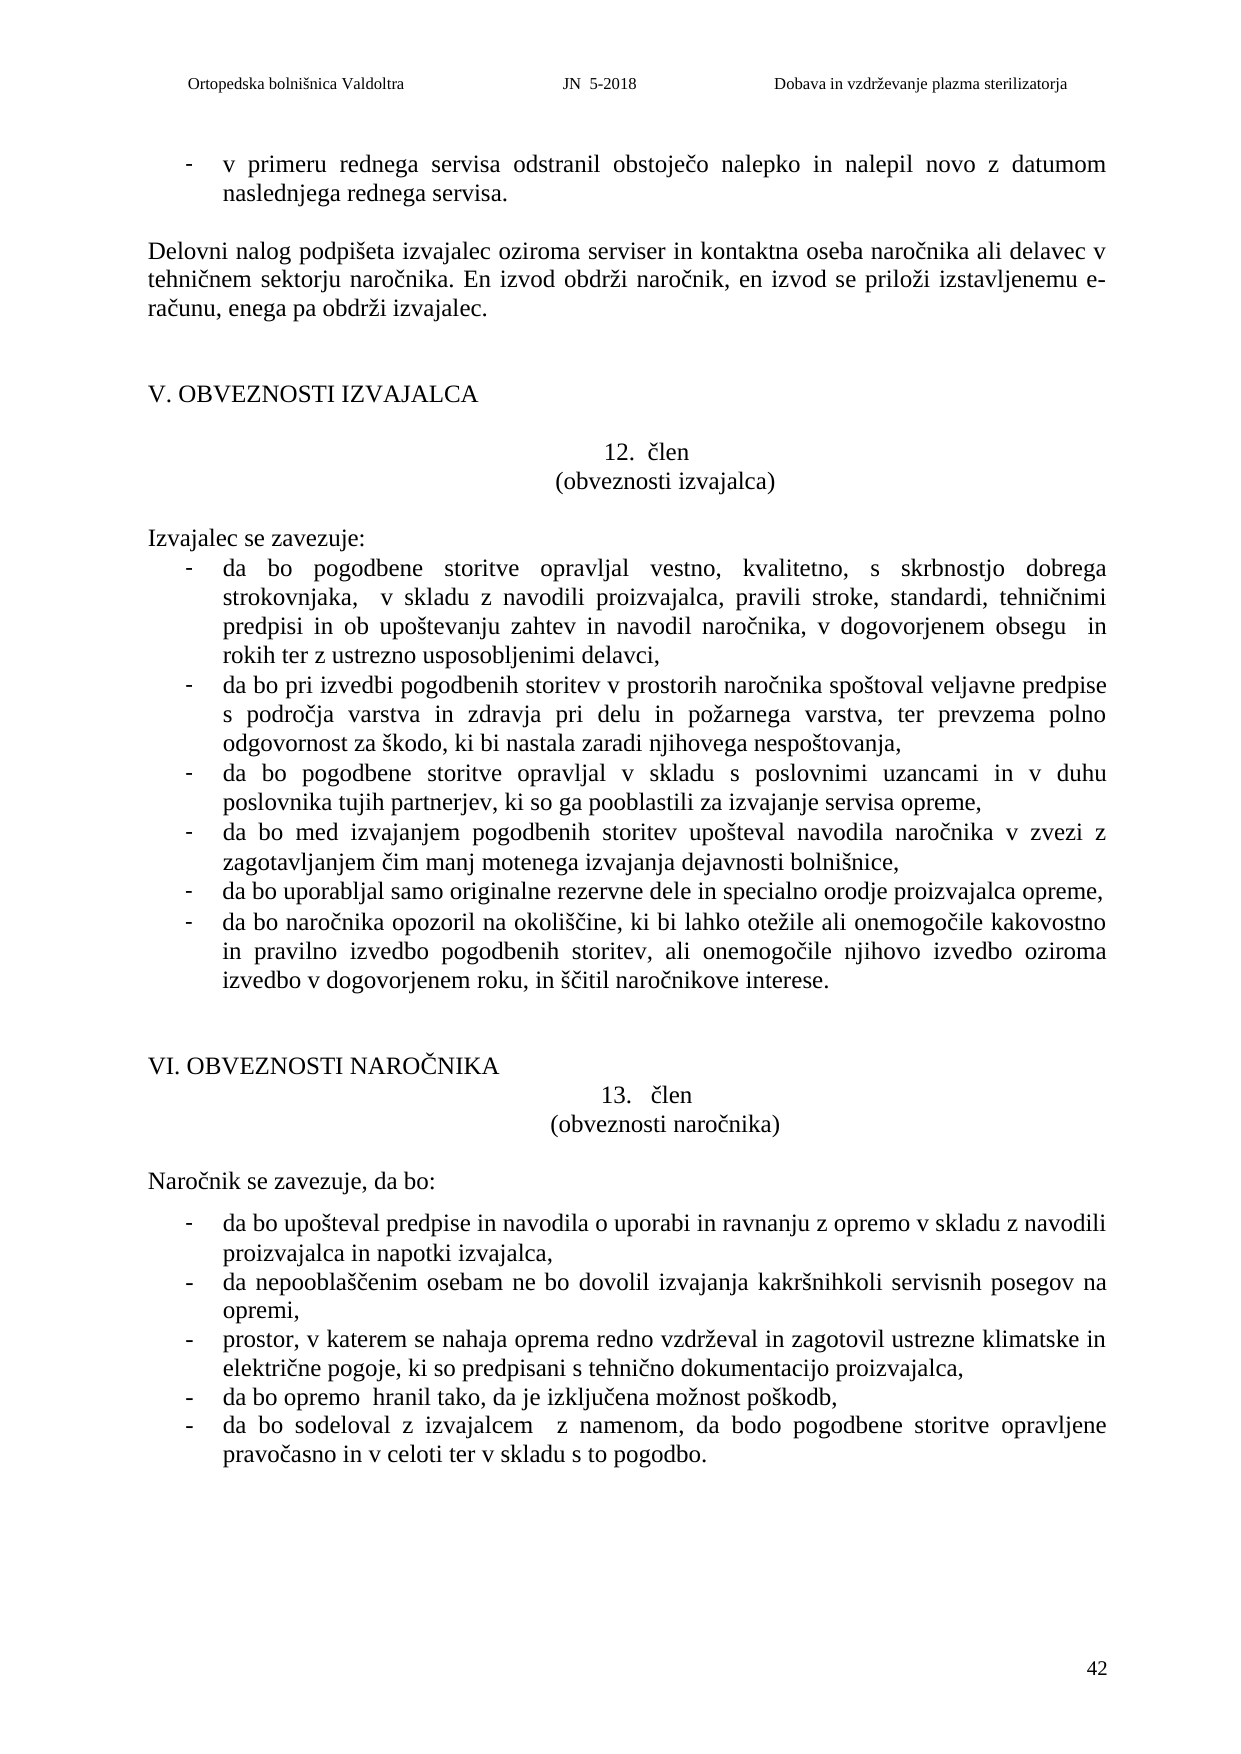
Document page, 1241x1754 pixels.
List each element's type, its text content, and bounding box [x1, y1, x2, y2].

text V. OBVEZNOSTI IZVAJALCA [148, 379, 1107, 408]
list da bo pogodbene storitve opravljal v skladu s poslovnimi uzancami in v duhu poslovnika tujih partnerjev, ki so ga pooblastili za izvajanje servisa opreme, [185, 757, 1107, 816]
list da bo uporabljal samo originalne rezervne dele in specialno orodje proizvajalca opreme, [185, 875, 1107, 906]
list da bo pri izvedbi pogodbenih storitev v prostorih naročnika spoštoval veljavne predpise s področja varstva in zdravja pri delu in požarnega varstva, ter prevzema polno odgovornost za škodo, ki bi nastala zaradi njihovega nespoštovanja, [185, 669, 1107, 757]
list da bo pogodbene storitve opravljal vestno, kvalitetno, s skrbnostjo dobrega strokovnjaka, v skladu z navodili proizvajalca, pravili stroke, standardi, tehničnimi predpisi in ob upoštevanju zahtev in navodil naročnika, v dogovorjenem obsegu in rokih ter z ustrezno usposobljenimi delavci, [185, 552, 1107, 669]
list da nepooblaščenim osebam ne bo dovolil izvajanja kakršnihkoli servisnih posegov na opremi, [185, 1267, 1107, 1324]
text (obveznosti izvajalca) [223, 466, 1107, 494]
list člen [185, 1080, 1107, 1109]
text (obveznosti naročnika) [223, 1109, 1107, 1138]
list člen [185, 437, 1107, 466]
text VI. OBVEZNOSTI NAROČNIKA [148, 1051, 1107, 1080]
list da bo upošteval predpise in navodila o uporabi in ravnanju z opremo v skladu z navodili proizvajalca in napotki izvajalca, [185, 1208, 1107, 1267]
list v primeru rednega servisa odstranil obstoječo nalepko in nalepil novo z datumom naslednjega rednega servisa. [185, 148, 1107, 207]
list prostor, v katerem se nahaja oprema redno vzdrževal in zagotovil ustrezne klimatske in električne pogoje, ki so predpisani s tehnično dokumentacijo proizvajalca, [185, 1324, 1107, 1382]
text Izvajalec se zavezuje: [148, 523, 1107, 552]
text Delovni nalog podpišeta izvajalec oziroma serviser in kontaktna oseba naročnika ali delavec v tehničnem sektorju naročnika. En izvod obdrži naročnik, en izvod se priloži izstavljenemu e-računu, enega pa obdrži izvajalec. [148, 236, 1107, 322]
list da bo sodeloval z izvajalcem z namenom, da bodo pogodbene storitve opravljene pravočasno in v celoti ter v skladu s to pogodbo. [185, 1411, 1107, 1468]
list da bo opremo hranil tako, da je izključena možnost poškodb, [185, 1382, 1107, 1411]
text Naročnik se zavezuje, da bo: [148, 1166, 1107, 1195]
list da bo med izvajanjem pogodbenih storitev upošteval navodila naročnika v zvezi z zagotavljanjem čim manj motenega izvajanja dejavnosti bolnišnice, [185, 816, 1107, 875]
list da bo naročnika opozoril na okoliščine, ki bi lahko otežile ali onemogočile kakovostno in pravilno izvedbo pogodbenih storitev, ali onemogočile njihovo izvedbo oziroma izvedbo v dogovorjenem roku, in ščitil naročnikove interese. [185, 906, 1107, 994]
